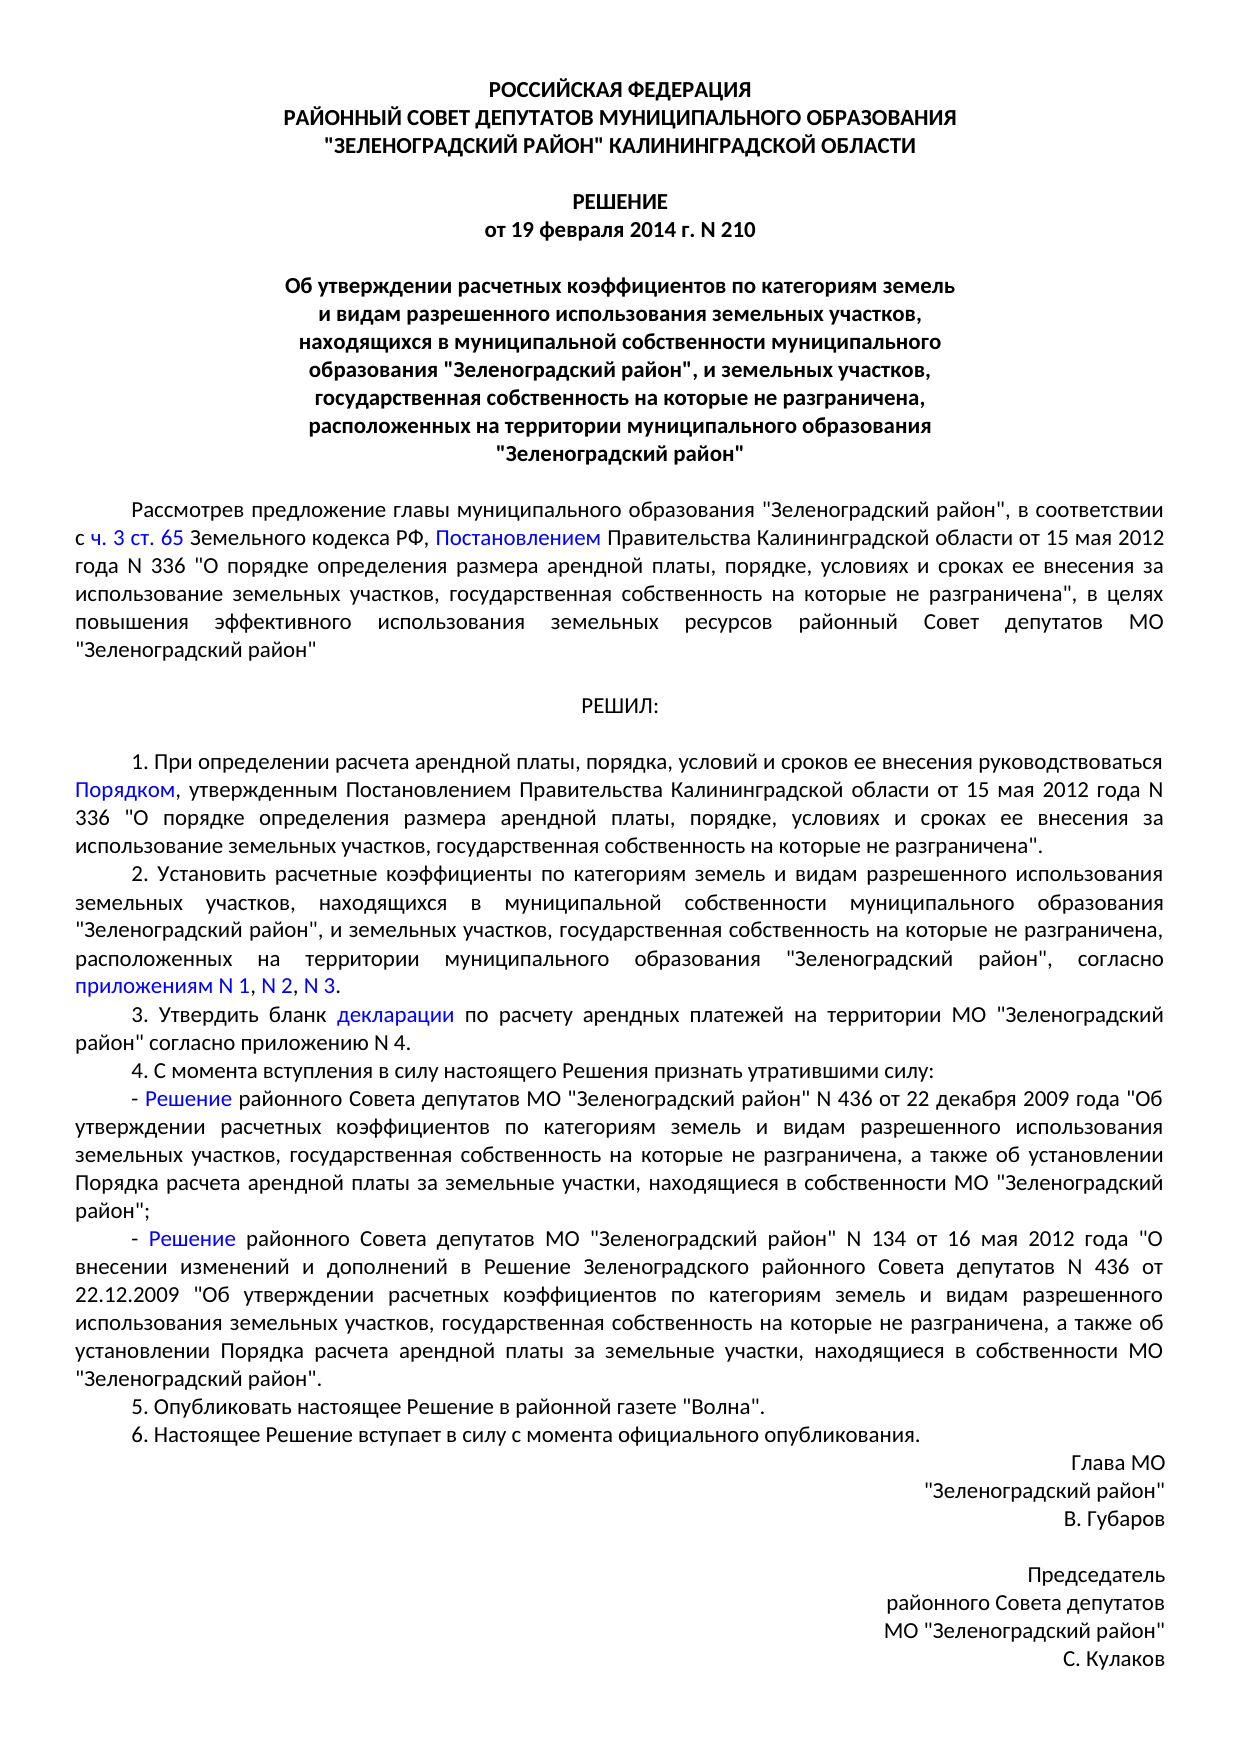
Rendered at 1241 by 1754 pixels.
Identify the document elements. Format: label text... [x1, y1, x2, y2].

text "Зеленоградский район" [75, 1476, 1165, 1504]
text В. Губаров [75, 1504, 1165, 1532]
text 5. Опубликовать настоящее Решение в районной газете "Волна". [75, 1392, 1165, 1420]
text Рассмотрев предложение главы муниципального образования "Зеленоградский район", в соответствии с ч. 3 ст. 65 Земельного кодекса РФ, Постановлением Правительства Калининградской области от 15 мая 2012 года N 336 "О порядке определения размера арендной платы, порядке, условиях и сроках ее внесения за использование земельных участков, государственная собственность на которые не разграничена", в целях повышения эффективного использования земельных ресурсов районный Совет депутатов МО "Зеленоградский район" [75, 495, 1165, 663]
text государственная собственность на которые не разграничена, [75, 383, 1165, 411]
text РАЙОННЫЙ СОВЕТ ДЕПУТАТОВ МУНИЦИПАЛЬНОГО ОБРАЗОВАНИЯ [75, 103, 1165, 131]
text Об утверждении расчетных коэффициентов по категориям земель [75, 271, 1165, 299]
text МО "Зеленоградский район" [75, 1616, 1165, 1644]
text находящихся в муниципальной собственности муниципального [75, 327, 1165, 355]
text РЕШЕНИЕ [75, 187, 1165, 215]
text РОССИЙСКАЯ ФЕДЕРАЦИЯ [75, 75, 1165, 103]
text "ЗЕЛЕНОГРАДСКИЙ РАЙОН" КАЛИНИНГРАДСКОЙ ОБЛАСТИ [75, 131, 1165, 159]
text Председатель [75, 1560, 1165, 1588]
text - Решение районного Совета депутатов МО "Зеленоградский район" N 134 от 16 мая 2012 года "О внесении изменений и дополнений в Решение Зеленоградского районного Совета депутатов N 436 от 22.12.2009 "Об утверждении расчетных коэффициентов по категориям земель и видам разрешенного использования земельных участков, государственная собственность на которые не разграничена, а также об установлении Порядка расчета арендной платы за земельные участки, находящиеся в собственности МО "Зеленоградский район". [75, 1224, 1165, 1392]
text 4. С момента вступления в силу настоящего Решения признать утратившими силу: [75, 1056, 1165, 1084]
text 6. Настоящее Решение вступает в силу с момента официального опубликования. [75, 1420, 1165, 1448]
text районного Совета депутатов [75, 1588, 1165, 1616]
text расположенных на территории муниципального образования [75, 411, 1165, 439]
text 2. Установить расчетные коэффициенты по категориям земель и видам разрешенного использования земельных участков, находящихся в муниципальной собственности муниципального образования "Зеленоградский район", и земельных участков, государственная собственность на которые не разграничена, расположенных на территории муниципального образования "Зеленоградский район", согласно приложениям N 1, N 2, N 3. [75, 859, 1165, 1000]
text и видам разрешенного использования земельных участков, [75, 299, 1165, 327]
text "Зеленоградский район" [75, 439, 1165, 467]
text С. Кулаков [75, 1644, 1165, 1672]
text - Решение районного Совета депутатов МО "Зеленоградский район" N 436 от 22 декабря 2009 года "Об утверждении расчетных коэффициентов по категориям земель и видам разрешенного использования земельных участков, государственная собственность на которые не разграничена, а также об установлении Порядка расчета арендной платы за земельные участки, находящиеся в собственности МО "Зеленоградский район"; [75, 1084, 1165, 1224]
text образования "Зеленоградский район", и земельных участков, [75, 355, 1165, 383]
text 1. При определении расчета арендной платы, порядка, условий и сроков ее внесения руководствоваться Порядком, утвержденным Постановлением Правительства Калининградской области от 15 мая 2012 года N 336 "О порядке определения размера арендной платы, порядке, условиях и сроках ее внесения за использование земельных участков, государственная собственность на которые не разграничена". [75, 747, 1165, 859]
text РЕШИЛ: [75, 691, 1165, 719]
text от 19 февраля 2014 г. N 210 [75, 215, 1165, 243]
text 3. Утвердить бланк декларации по расчету арендных платежей на территории МО "Зеленоградский район" согласно приложению N 4. [75, 1000, 1165, 1056]
text Глава МО [75, 1448, 1165, 1476]
